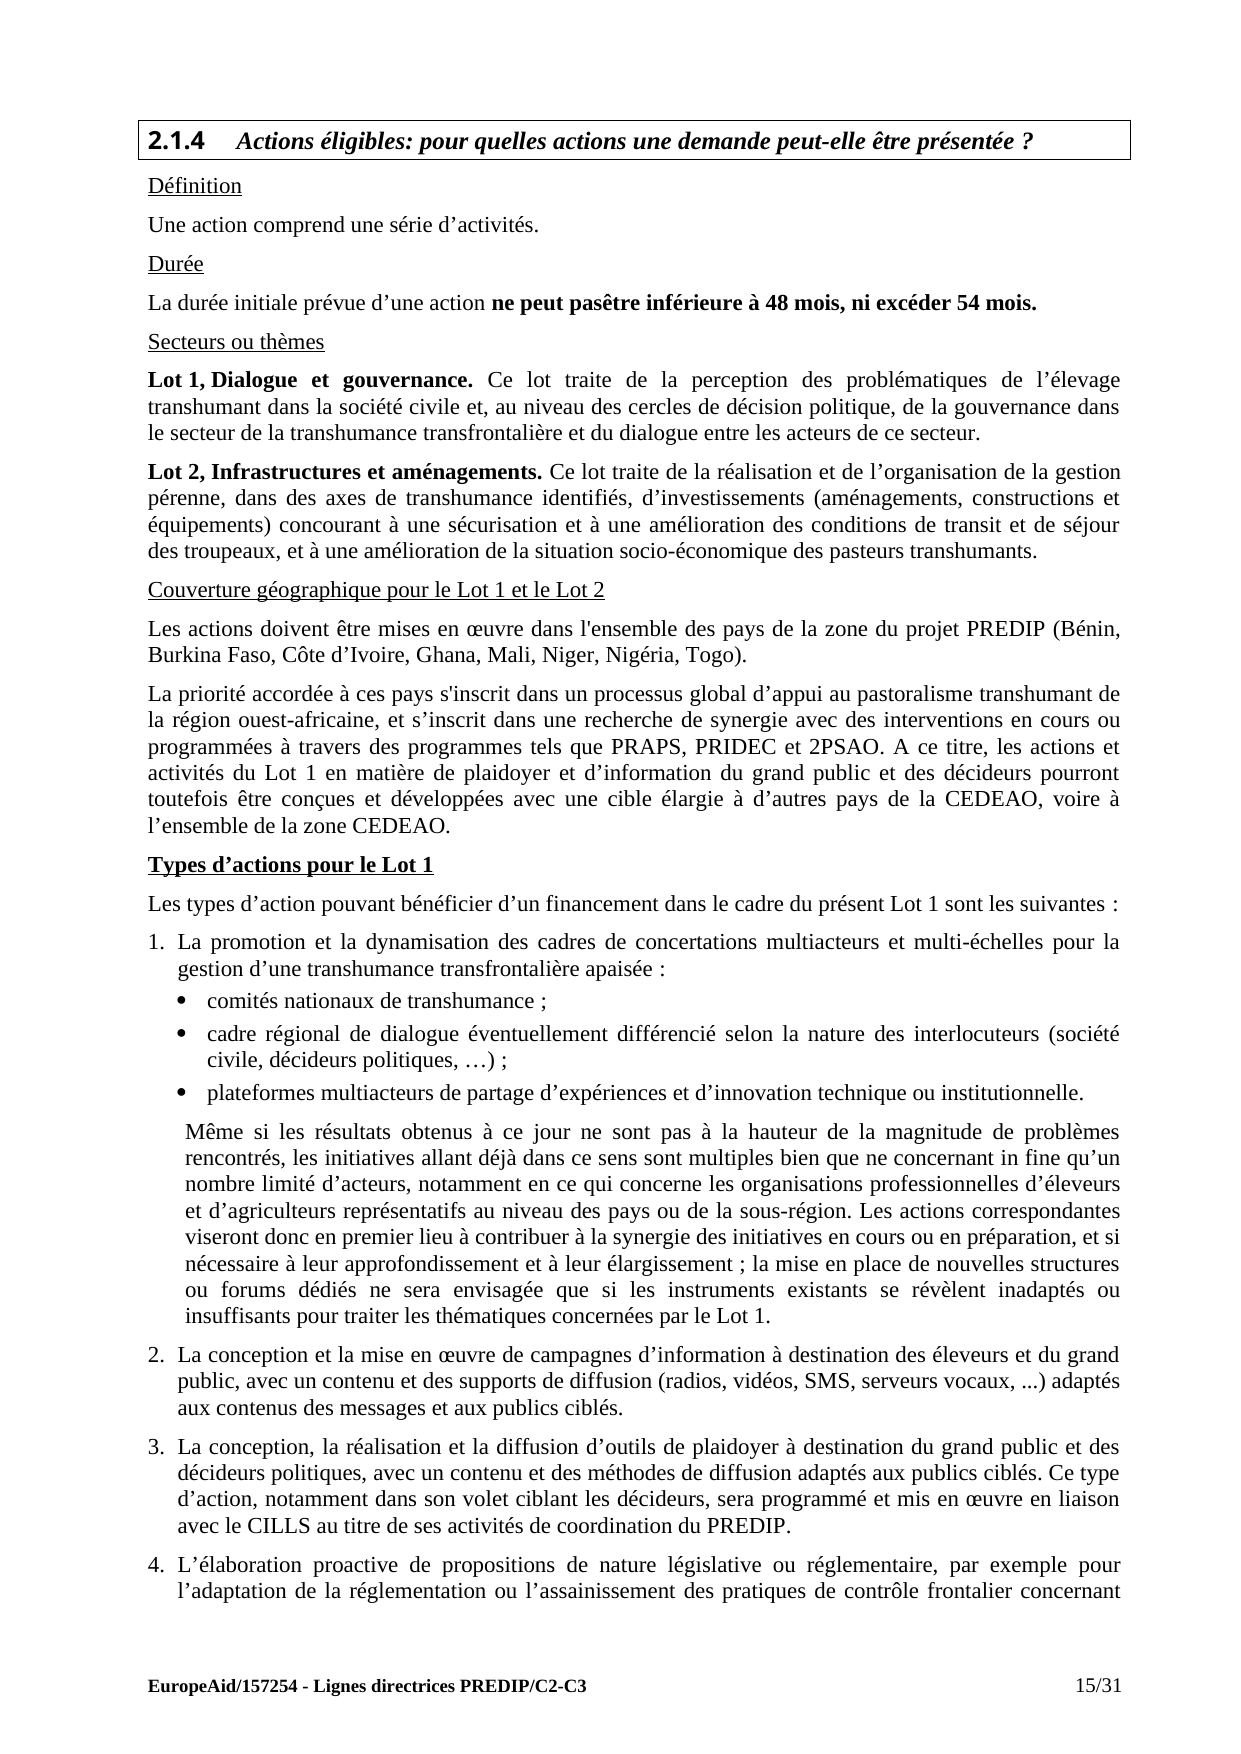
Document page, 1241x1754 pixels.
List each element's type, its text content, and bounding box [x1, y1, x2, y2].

list cadre régional de dialogue éventuellement différencié selon la nature des interlocuteurs (société civile, décideurs politiques, …) ; [177, 1020, 1122, 1073]
text Lot 2, Infrastructures et aménagements. Ce lot traite de la réalisation et de l’organisation de la gestion pérenne, dans des axes de transhumance identifiés, d’investissements (aménagements, constructions et équipements) concourant à une sécurisation et à une amélioration des conditions de transit et de séjour des troupeaux, et à une amélioration de la situation socio-économique des pasteurs transhumants. [148, 458, 1122, 563]
text Définition [148, 172, 1122, 199]
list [148, 1551, 1122, 1603]
text Types d’actions pour le Lot 1 [148, 851, 1122, 877]
list La promotion et la dynamisation des cadres de concertations multiacteurs et multi-échelles pour la gestion d’une transhumance transfrontalière apaisée : [148, 928, 1122, 981]
text Lot 1, Dialogue et gouvernance. Ce lot traite de la perception des problématiques de l’élevage transhumant dans la société civile et, au niveau des cercles de décision politique, de la gouvernance dans le secteur de la transhumance transfrontalière et du dialogue entre les acteurs de ce secteur. [148, 367, 1122, 446]
text Les actions doivent être mises en œuvre dans l'ensemble des pays de la zone du projet PREDIP (Bénin, Burkina Faso, Côte d’Ivoire, Ghana, Mali, Niger, Nigéria, Togo). [148, 615, 1122, 668]
text Les types d’action pouvant bénéficier d’un financement dans le cadre du présent Lot 1 sont les suivantes : [148, 889, 1122, 916]
text Une action comprend une série d’activités. [148, 211, 1122, 237]
text Couverture géographique pour le Lot 1 et le Lot 2 [148, 576, 1122, 602]
text Même si les résultats obtenus à ce jour ne sont pas à la hauteur de la magnitude de problèmes rencontrés, les initiatives allant déjà dans ce sens sont multiples bien que ne concernant in fine qu’un nombre limité d’acteurs, notamment en ce qui concerne les organisations professionnelles d’éleveurs et d’agriculteurs représentatifs au niveau des pays ou de la sous-région. Les actions correspondantes viseront donc en premier lieu à contribuer à la synergie des initiatives en cours ou en préparation, et si nécessaire à leur approfondissement et à leur élargissement ; la mise en place de nouvelles structures ou forums dédiés ne sera envisagée que si les instruments existants se révèlent inadaptés ou insuffisants pour traiter les thématiques concernées par le Lot 1. [185, 1118, 1122, 1329]
list comités nationaux de transhumance ; [177, 987, 1122, 1014]
text Actions éligibles: pour quelles actions une demande peut-elle être présentée ? [139, 121, 1130, 159]
list La conception et la mise en œuvre de campagnes d’information à destination des éleveurs et du grand public, avec un contenu et des supports de diffusion (radios, vidéos, SMS, serveurs vocaux, ...) adaptés aux contenus des messages et aux publics ciblés. [148, 1341, 1122, 1420]
text La priorité accordée à ces pays s'inscrit dans un processus global d’appui au pastoralisme transhumant de la région ouest-africaine, et s’inscrit dans une recherche de synergie avec des interventions en cours ou programmées à travers des programmes tels que PRAPS, PRIDEC et 2PSAO. A ce titre, les actions et activités du Lot 1 en matière de plaidoyer et d’information du grand public et des décideurs pourront toutefois être conçues et développées avec une cible élargie à d’autres pays de la CEDEAO, voire à l’ensemble de la zone CEDEAO. [148, 680, 1122, 838]
text Durée [148, 250, 1122, 276]
list La conception, la réalisation et la diffusion d’outils de plaidoyer à destination du grand public et des décideurs politiques, avec un contenu et des méthodes de diffusion adaptés aux publics ciblés. Ce type d’action, notamment dans son volet ciblant les décideurs, sera programmé et mis en œuvre en liaison avec le CILLS au titre de ses activités de coordination du PREDIP. [148, 1433, 1122, 1538]
list plateformes multiacteurs de partage d’expériences et d’innovation technique ou institutionnelle. [177, 1079, 1122, 1105]
text Secteurs ou thèmes [148, 328, 1122, 354]
text La durée initiale prévue d’une action ne peut pasêtre inférieure à 48 mois, ni excéder 54 mois. [148, 289, 1122, 315]
